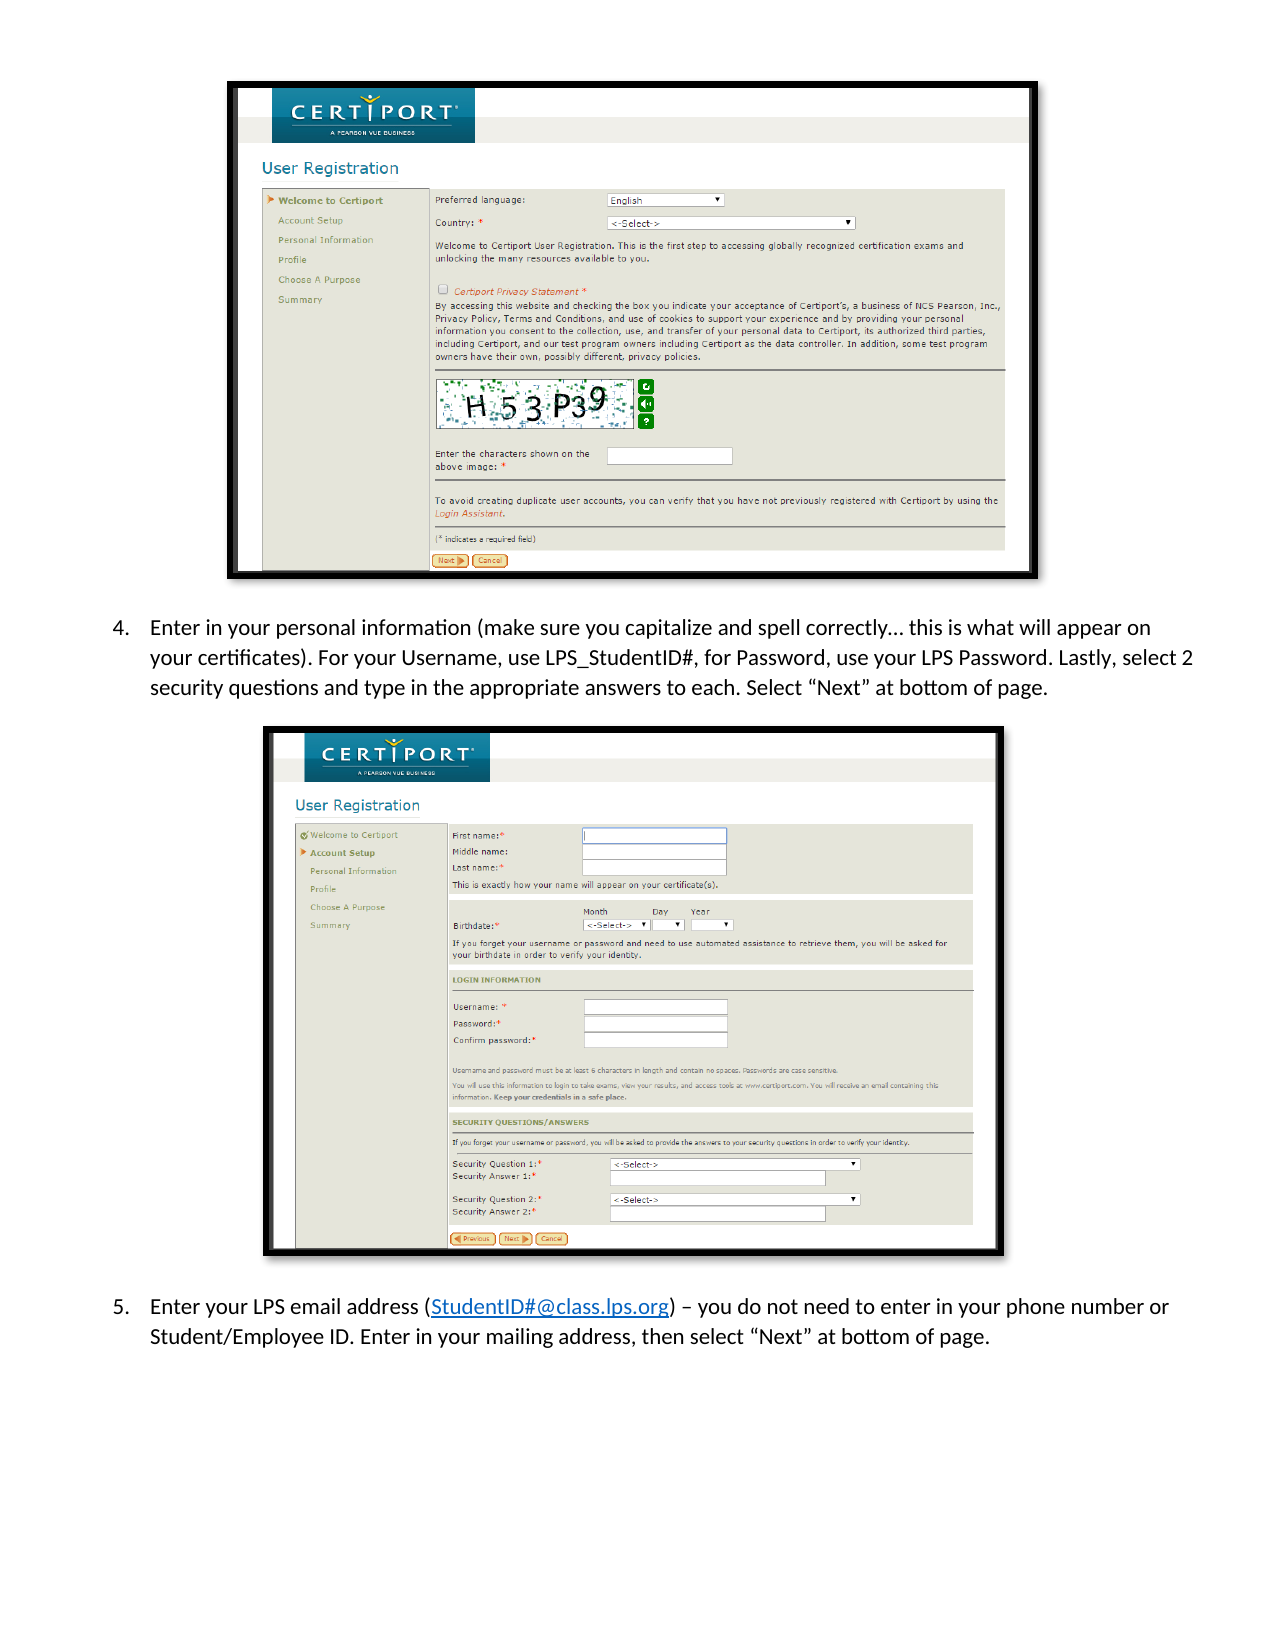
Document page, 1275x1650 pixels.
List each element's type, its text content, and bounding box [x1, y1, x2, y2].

picture [269, 733, 998, 1250]
list Enter in your personal information (make sure you capitalize and spell correctly… this is what will appear on your certificates). For your Username, use LPS_StudentID#, for Password, use your LPS Password. Lastly, select 2 security questions and type in the appropriate answers to each. Select “Next” at bottom of page. [112, 613, 1200, 701]
picture [233, 88, 1032, 573]
list Enter your LPS email address (StudentID#@class.lps.org) – you do not need to enter in your phone number or Student/Employee ID. Enter in your mailing address, then select “Next” at bottom of page. [112, 1292, 1200, 1351]
